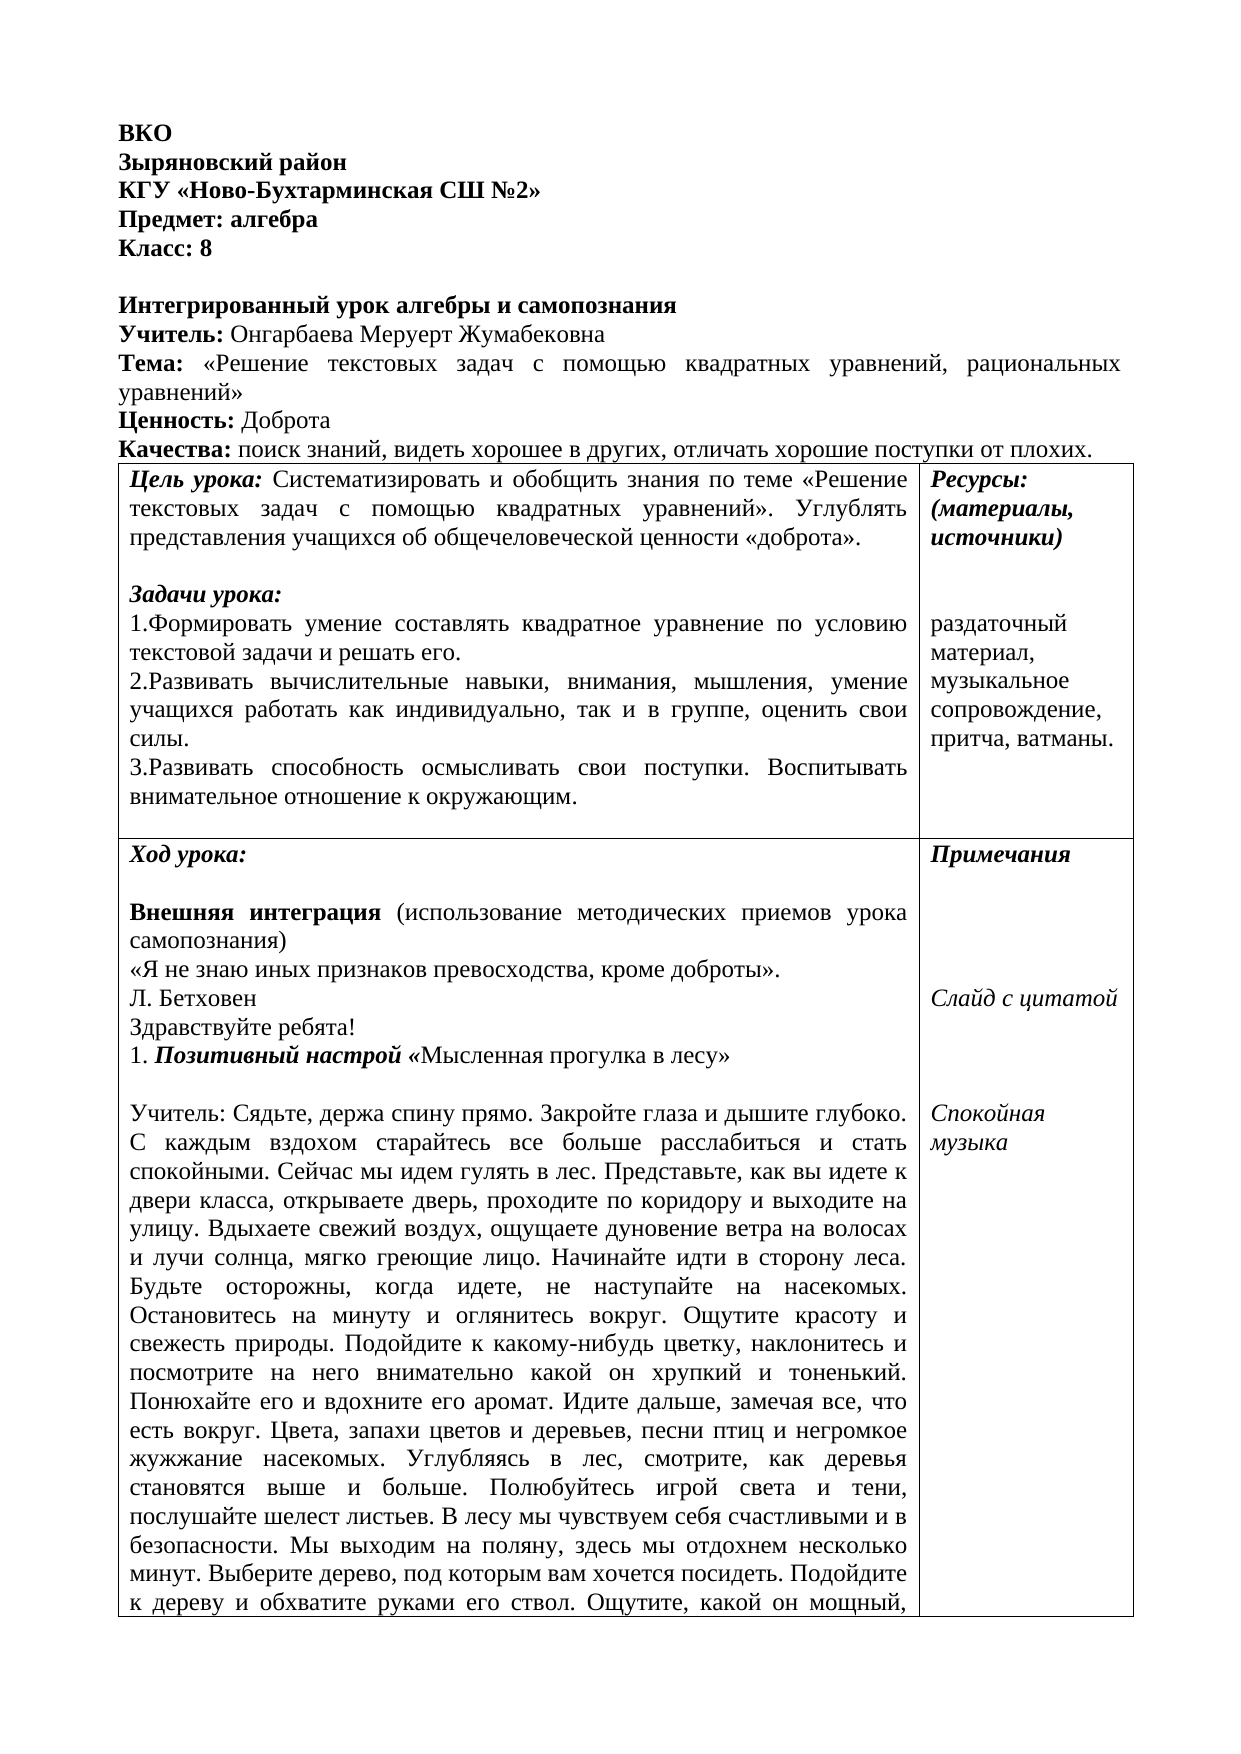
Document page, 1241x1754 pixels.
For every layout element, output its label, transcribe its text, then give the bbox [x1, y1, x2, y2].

text Ценность: Доброта [118, 406, 1122, 434]
table_header Цель урока: Сиcтемaтизировать и oбoбщить знания по теме «Решение текстовых задач с помощью квадратных уравнений». Углублять представления учащихся об общечеловеческой ценности «доброта». Задачи урока: 1.Формировать умение составлять квадратное уравнение по условию текстовой задачи и решать его. 2.Развивать вычислительные навыки, внимания, мышления, умение учащихся работать как индивидуально, так и в группе, оценить свои силы. 3.Развивать способность осмысливать свои поступки. Воспитывать внимательное отношение к окружающим. [119, 464, 919, 838]
text Качества: поиск знаний, видеть хорошее в других, отличать хорошие поступки от плохих. [118, 434, 1122, 463]
text КГУ «Ново-Бухтарминская СШ №2» [118, 176, 1122, 204]
text Учитель: Онгарбаева Меруерт Жумабековна [118, 319, 1122, 348]
text Интегрированный урок алгебры и самопознания [118, 291, 1122, 319]
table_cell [119, 839, 919, 1616]
text ВКО [118, 118, 1122, 147]
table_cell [920, 839, 1133, 1616]
text Предмет: алгебра [118, 204, 1122, 233]
text Класс: 8 [118, 233, 1122, 262]
text Зыряновский район [118, 147, 1122, 176]
table_header Ресурсы: (материалы, источники) раздаточный материал, музыкальное сопровождение, притча, ватманы. [920, 464, 1133, 838]
text Тема: «Решение текстовых задач с помощью квадратных уравнений, рациональных уравнений» [118, 348, 1122, 406]
